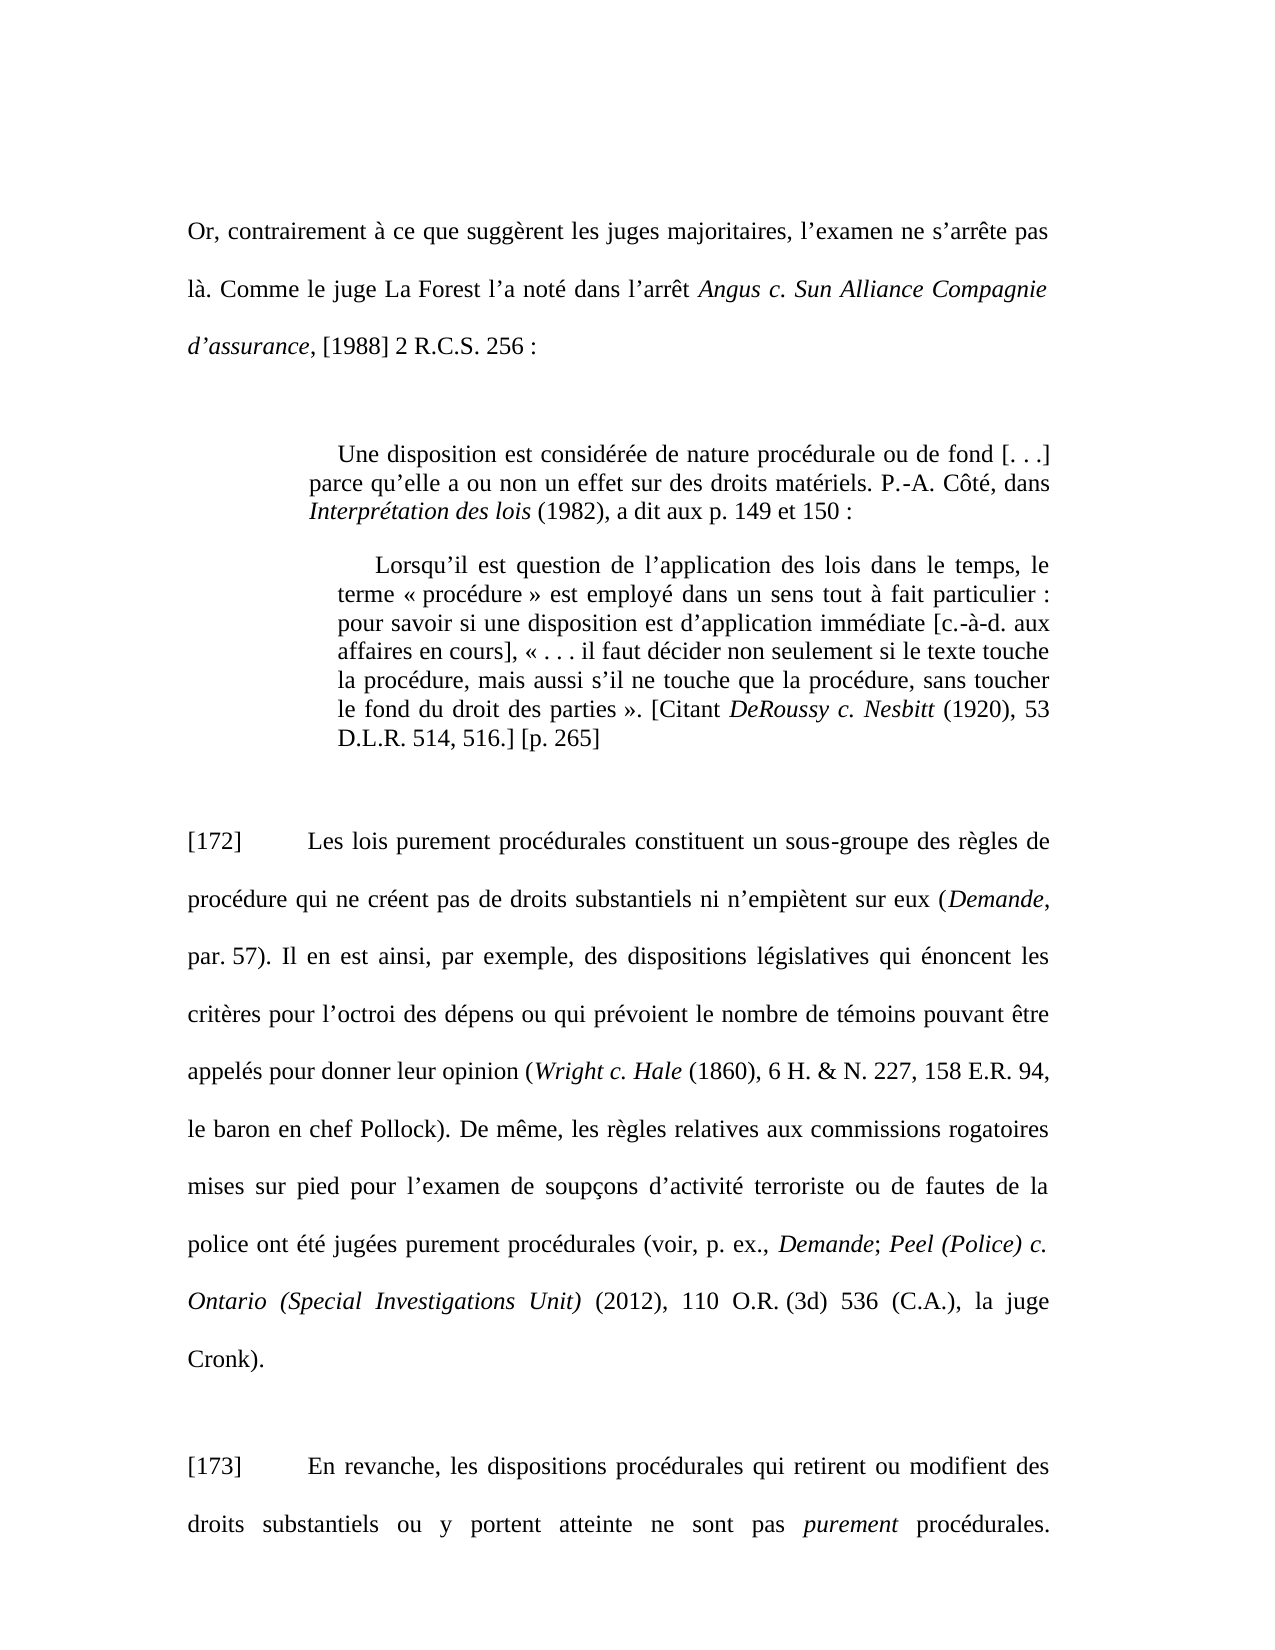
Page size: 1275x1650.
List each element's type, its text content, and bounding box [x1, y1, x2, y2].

text Une disposition est considérée de nature procédurale ou de fond [. . .] parce qu’elle a ou non un effet sur des droits matériels. P.-A. Côté, dans Interprétation des lois (1982), a dit aux p. 149 et 150 : [309, 439, 1050, 525]
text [187, 1451, 1050, 1538]
text Les lois purement procédurales constituent un sous-groupe des règles de procédure qui ne créent pas de droits substantiels ni n’empiètent sur eux (Demande, par. 57). Il en est ainsi, par exemple, des dispositions législatives qui énoncent les critères pour l’octroi des dépens ou qui prévoient le nombre de témoins pouvant être appelés pour donner leur opinion (Wright c. Hale (1860), 6 H. & N. 227, 158 E.R. 94, le baron en chef Pollock). De même, les règles relatives aux commissions rogatoires mises sur pied pour l’examen de soupçons d’activité terroriste ou de fautes de la police ont été jugées purement procédurales (voir, p. ex., Demande; Peel (Police) c. Ontario (Special Investigations Unit) (2012), 110 O.R. (3d) 536 (C.A.), la juge Cronk). [187, 826, 1050, 1373]
text Lorsqu’il est question de l’application des lois dans le temps, le terme « procédure » est employé dans un sens tout à fait particulier : pour savoir si une disposition est d’application immédiate [c.-à-d. aux affaires en cours], « . . . il faut décider non seulement si le texte touche la procédure, mais aussi s’il ne touche que la procédure, sans toucher le fond du droit des parties ». [Citant DeRoussy c. Nesbitt (1920), 53 D.L.R. 514, 516.] [p. 265] [337, 550, 1050, 751]
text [187, 216, 1050, 360]
